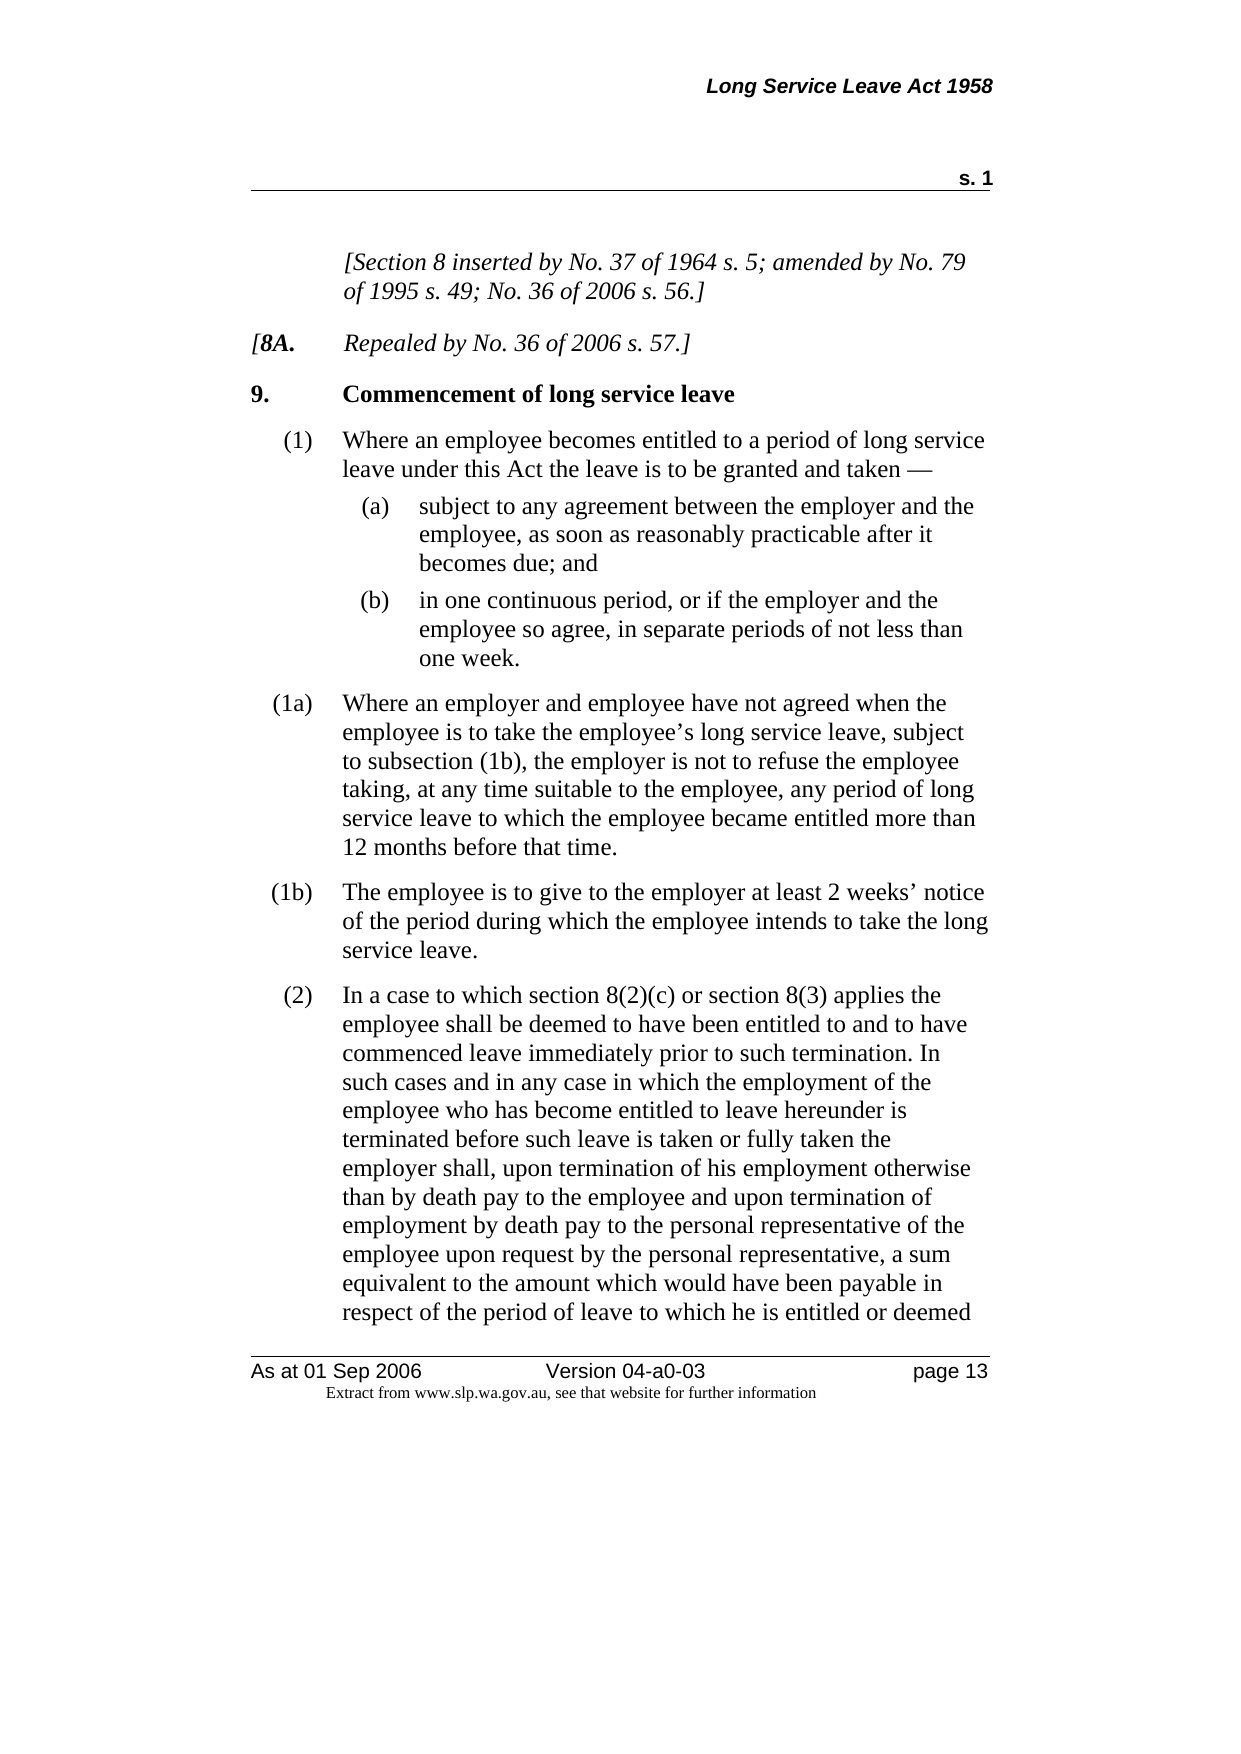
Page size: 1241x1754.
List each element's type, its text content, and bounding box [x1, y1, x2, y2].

text (1) Where an employee becomes entitled to a period of long service leave under this Act the leave is to be granted and taken — [251, 425, 990, 482]
text (b) in one continuous period, or if the employer and the employee so agree, in separate periods of not less than one week. [251, 585, 990, 672]
text (a) subject to any agreement between the employer and the employee, as soon as reasonably practicable after it becomes due; and [251, 491, 990, 577]
text [8A. Repealed by No. 36 of 2006 s. 57.] [251, 328, 990, 357]
subtitle 9. Commencement of long service leave [251, 379, 990, 408]
text (1b) The employee is to give to the employer at least 2 weeks’ notice of the period during which the employee intends to take the long service leave. [251, 877, 990, 964]
text (1a) Where an employer and employee have not agreed when the employee is to take the employee’s long service leave, subject to subsection (1b), the employer is not to refuse the employee taking, at any time suitable to the employee, any period of long service leave to which the employee became entitled more than 12 months before that time. [251, 688, 990, 861]
text [Section 8 inserted by No. 37 of 1964 s. 5; amended by No. 79 of 1995 s. 49; No. 36 of 2006 s. 56.] [251, 247, 990, 305]
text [251, 980, 990, 1325]
